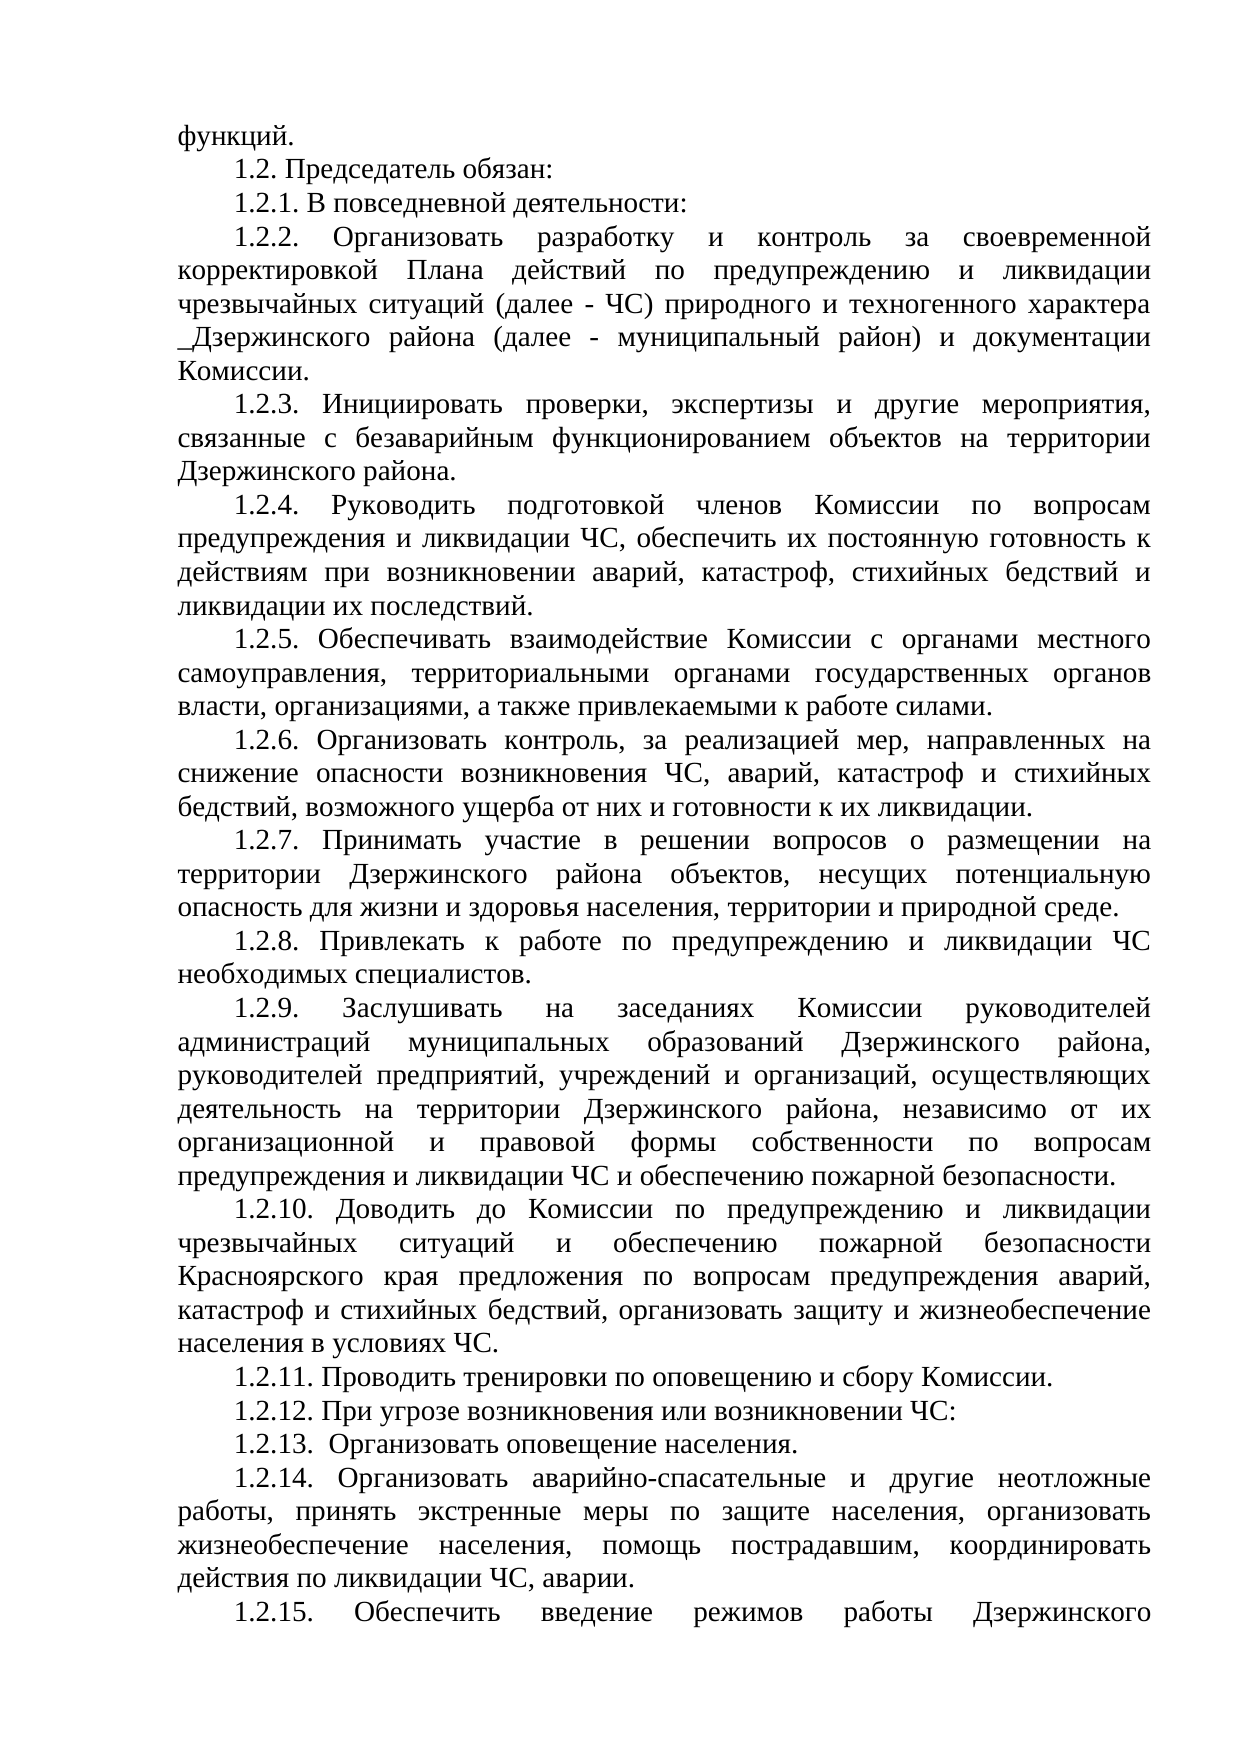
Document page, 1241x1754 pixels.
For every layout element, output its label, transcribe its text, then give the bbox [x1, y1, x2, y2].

text 1.2.4. Руководить подготовкой членов Комиссии по вопросам предупреждения и ликвидации ЧС, обеспечить их постоянную готовность к действиям при возникновении аварий, катастроф, стихийных бедствий и ликвидации их последствий. [177, 487, 1152, 621]
text 1.2.12. При угрозе возникновения или возникновении ЧС: [177, 1393, 1152, 1426]
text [177, 1594, 1152, 1627]
text 1.2.14. Организовать аварийно-спасательные и другие неотложные работы, принять экстренные меры по защите населения, организовать жизнеобеспечение населения, помощь пострадавшим, координировать действия по ликвидации ЧС, аварии. [177, 1460, 1152, 1594]
text 1.2.2. Организовать разработку и контроль за своевременной корректировкой Плана действий по предупреждению и ликвидации чрезвычайных ситуаций (далее - ЧС) природного и техногенного характера _Дзержинского района (далее - муниципальный район) и документации Комиссии. [177, 219, 1152, 386]
text 1.2.8. Привлекать к работе по предупреждению и ликвидации ЧС необходимых специалистов. [177, 923, 1152, 990]
text 1.2.9. Заслушивать на заседаниях Комиссии руководителей администраций муниципальных образований Дзержинского района, руководителей предприятий, учреждений и организаций, осуществляющих деятельность на территории Дзержинского района, независимо от их организационной и правовой формы собственности по вопросам предупреждения и ликвидации ЧС и обеспечению пожарной безопасности. [177, 990, 1152, 1191]
text 1.2.11. Проводить тренировки по оповещению и сбору Комиссии. [177, 1359, 1152, 1393]
text 1.2.13. Организовать оповещение населения. [177, 1426, 1152, 1460]
text 1.2.5. Обеспечивать взаимодействие Комиссии с органами местного самоуправления, территориальными органами государственных органов власти, организациями, а также привлекаемыми к работе силами. [177, 621, 1152, 722]
text 1.2.7. Принимать участие в решении вопросов о размещении на территории Дзержинского района объектов, несущих потенциальную опасность для жизни и здоровья населения, территории и природной среде. [177, 822, 1152, 923]
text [177, 118, 1152, 152]
text 1.2.1. В повседневной деятельности: [177, 185, 1152, 219]
text 1.2.3. Инициировать проверки, экспертизы и другие мероприятия, связанные с безаварийным функционированием объектов на территории Дзержинского района. [177, 386, 1152, 487]
text 1.2.10. Доводить до Комиссии по предупреждению и ликвидации чрезвычайных ситуаций и обеспечению пожарной безопасности Красноярского края предложения по вопросам предупреждения аварий, катастроф и стихийных бедствий, организовать защиту и жизнеобеспечение населения в условиях ЧС. [177, 1191, 1152, 1359]
text 1.2. Председатель обязан: [177, 152, 1152, 185]
text 1.2.6. Организовать контроль, за реализацией мер, направленных на снижение опасности возникновения ЧС, аварий, катастроф и стихийных бедствий, возможного ущерба от них и готовности к их ликвидации. [177, 722, 1152, 822]
